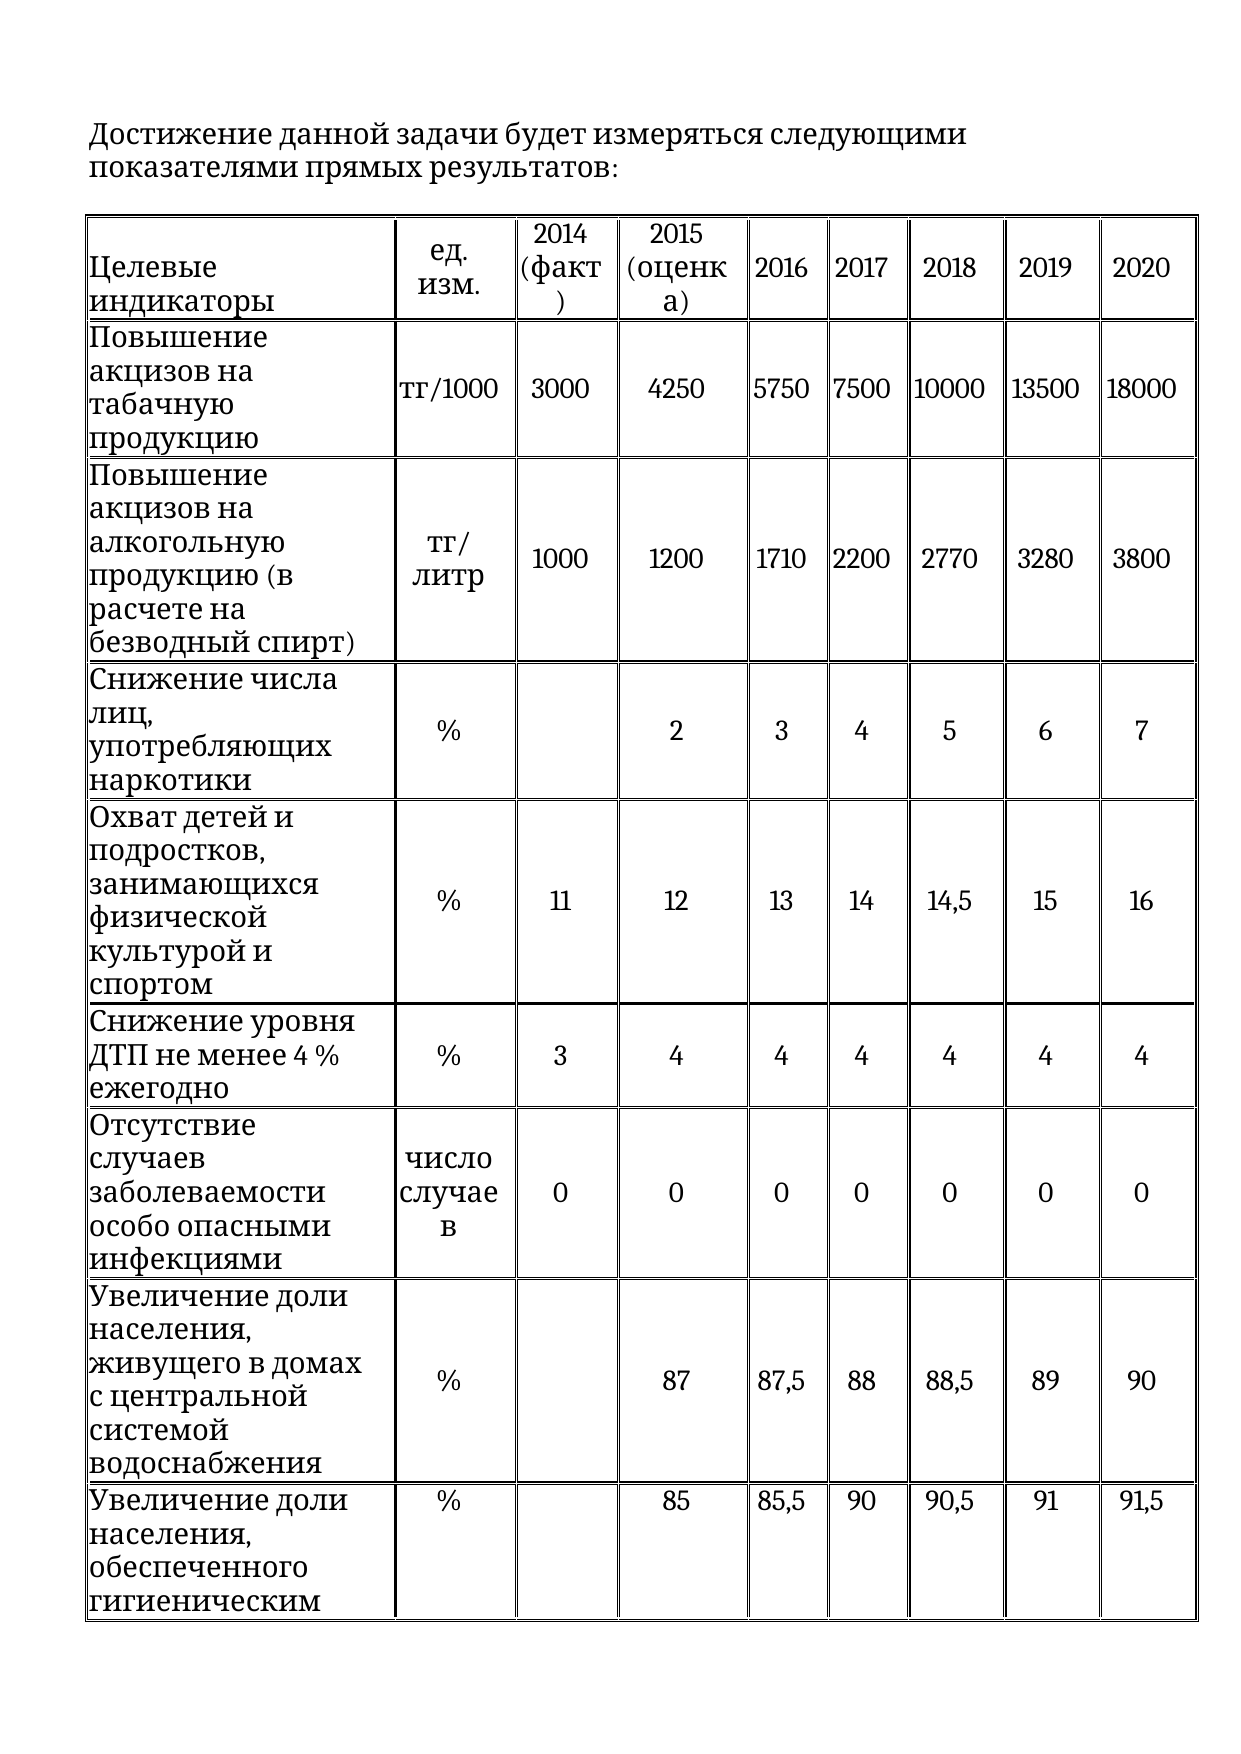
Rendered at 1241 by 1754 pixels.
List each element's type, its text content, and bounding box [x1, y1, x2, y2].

table_cell 11 [518, 801, 617, 1002]
table_cell 88,5 [911, 1280, 1003, 1481]
table_cell 87,5 [750, 1280, 827, 1481]
table_cell 16 [1102, 798, 1196, 1002]
table_cell 4 [830, 664, 907, 797]
table_cell 0 [1101, 1106, 1197, 1277]
table_cell [518, 1280, 617, 1481]
table_header Целевые индикаторы [88, 218, 395, 318]
table_cell 0 [518, 1109, 617, 1277]
table_cell 18000 [1102, 318, 1196, 456]
table_cell 0 [620, 1109, 747, 1277]
table_cell Снижение уровня ДТП не менее 4 % ежегодно [88, 1002, 394, 1106]
table_cell 4 [911, 1005, 1003, 1106]
table_header 2018 [909, 216, 1005, 318]
table_cell 12 [620, 801, 747, 1002]
table_cell 14 [830, 801, 907, 1002]
table_cell 13 [750, 801, 827, 1002]
table_cell 4 [1102, 1002, 1195, 1106]
table_cell Снижение числа лиц, употребляющих наркотики [88, 660, 394, 797]
table_cell число случаев [397, 1109, 515, 1277]
table_cell 4 [1007, 1005, 1099, 1106]
table_cell Увеличение доли населения, живущего в домах с центральной системой водоснабжения [86, 1277, 395, 1481]
table_cell 85 [619, 1485, 749, 1619]
table_cell 6 [1007, 664, 1099, 797]
table_cell % [397, 1005, 515, 1106]
table_cell 90,5 [909, 1481, 1005, 1619]
table_cell 0 [1007, 1109, 1099, 1277]
table_cell 90 [829, 1481, 909, 1619]
table_cell 0 [911, 1109, 1003, 1277]
table_cell 5750 [750, 322, 827, 456]
table_cell Повышение акцизов на табачную продукцию [88, 318, 394, 456]
table_cell 87 [620, 1280, 747, 1481]
table_cell 2 [620, 664, 747, 797]
table_cell 3 [518, 1005, 617, 1106]
table_cell 89 [1007, 1280, 1099, 1481]
table_cell Охват детей и подростков, занимающихся физической культурой и спортом [88, 798, 394, 1002]
table_cell 4 [620, 1005, 747, 1106]
table_cell 1710 [750, 459, 827, 660]
table_cell 91,5 [1101, 1481, 1196, 1619]
table_cell 10000 [911, 322, 1003, 456]
table_cell 91 [1005, 1485, 1101, 1619]
table_cell 0 [830, 1109, 907, 1277]
table_cell 85,5 [749, 1485, 829, 1619]
table_cell 3800 [1101, 456, 1197, 660]
text Достижение данной задачи будет измеряться следующими показателями прямых результатов: [89, 118, 1181, 185]
table_cell 90 [1101, 1277, 1197, 1481]
table_cell 13500 [1007, 322, 1099, 456]
table_header 2020 [1101, 218, 1195, 318]
table_cell Повышение акцизов на алкогольную продукцию (в расчете на безводный спирт) [86, 456, 395, 660]
table_cell [517, 1485, 619, 1619]
table_cell % [397, 1280, 515, 1481]
table_cell % [397, 664, 515, 797]
table_cell тг/1000 [397, 322, 515, 456]
table_cell % [395, 1485, 517, 1619]
table_cell 0 [750, 1109, 827, 1277]
table_header 2014 (факт) [517, 218, 619, 318]
table_cell 1200 [620, 459, 747, 660]
table_header 2015 (оценка) [619, 218, 749, 318]
table_cell 1000 [518, 459, 617, 660]
table_cell 88 [830, 1280, 907, 1481]
table_cell 7500 [830, 322, 907, 456]
table_cell 15 [1007, 801, 1099, 1002]
table_cell 4 [830, 1005, 907, 1106]
table_cell тг/литр [397, 459, 515, 660]
table_header 2016 [749, 218, 829, 318]
table_cell 3280 [1007, 459, 1099, 660]
table_cell % [397, 801, 515, 1002]
table_cell 3 [750, 664, 827, 797]
table_cell 2770 [911, 459, 1003, 660]
table_cell [518, 664, 617, 797]
table_cell 2200 [830, 459, 907, 660]
table_cell 7 [1102, 660, 1196, 797]
table_cell 14,5 [911, 801, 1003, 1002]
table_header 2019 [1005, 218, 1101, 318]
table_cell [88, 1481, 395, 1619]
table_header 2017 [829, 216, 909, 318]
table_cell Отсутствие случаев заболеваемости особо опасными инфекциями [86, 1106, 395, 1277]
table_cell 3000 [518, 322, 617, 456]
table_cell 4250 [620, 322, 747, 456]
table_cell 4 [750, 1005, 827, 1106]
table_header ед. изм. [395, 218, 517, 318]
table_cell 5 [911, 664, 1003, 797]
